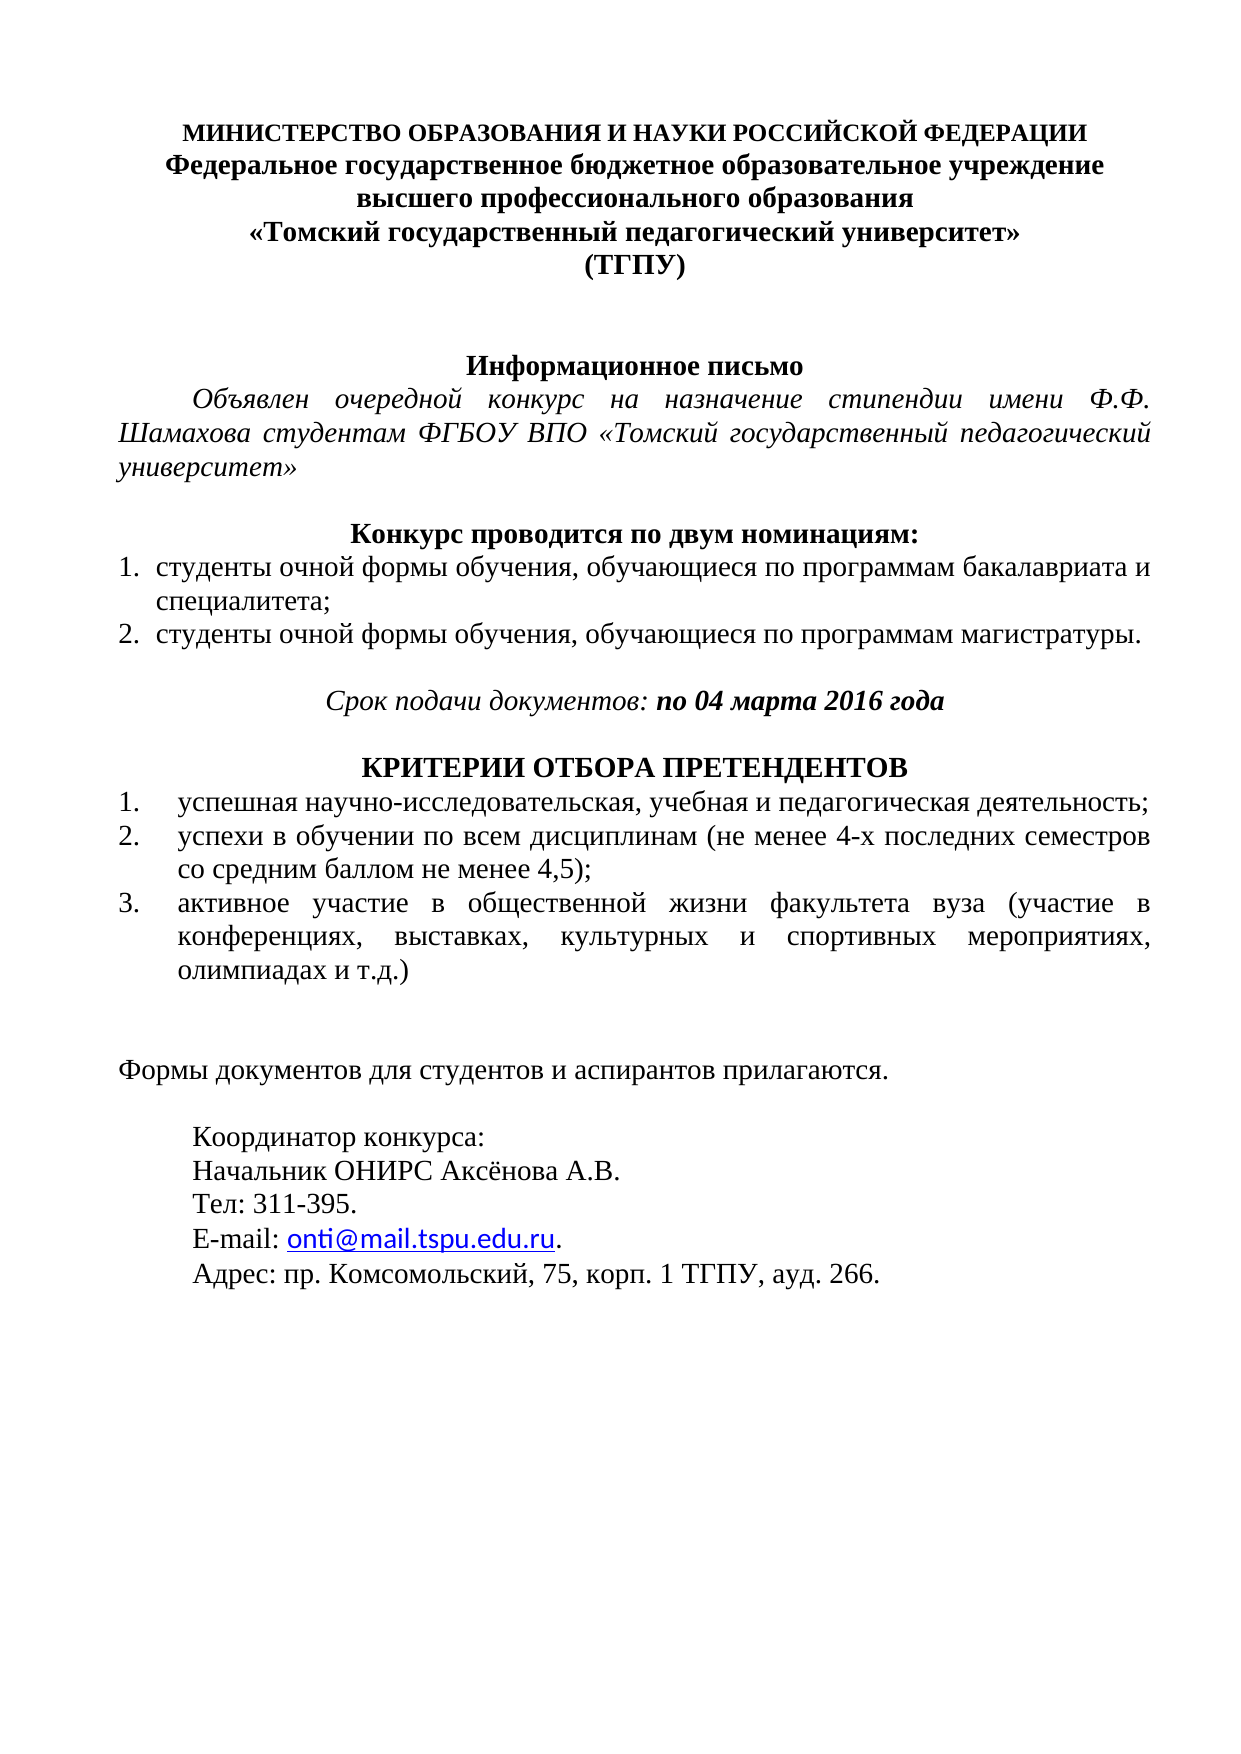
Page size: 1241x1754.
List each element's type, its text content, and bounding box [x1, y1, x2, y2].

text Адрес: пр. Комсомольский, 75, корп. 1 ТГПУ, ауд. 266. [192, 1256, 1152, 1289]
text Формы документов для студентов и аспирантов прилагаются. [118, 1052, 1152, 1086]
text Тел: 311-395. [192, 1187, 1152, 1220]
text Координатор конкурса: [192, 1119, 1152, 1153]
text МИНИСТЕРСТВО ОБРАЗОВАНИЯ И НАУКИ РОССИЙСКОЙ ФЕДЕРАЦИИ [118, 118, 1152, 147]
text E-mail: onti@mail.tspu.edu.ru. [192, 1220, 1152, 1256]
text Информационное письмо [118, 348, 1152, 382]
list успешная научно-исследовательская, учебная и педагогическая деятельность; [118, 784, 1152, 818]
text Федеральное государственное бюджетное образовательное учреждение высшего профессионального образования [118, 147, 1152, 214]
list активное участие в общественной жизни факультета вуза (участие в конференциях, выставках, культурных и спортивных мероприятиях, олимпиадах и т.д.) [118, 885, 1152, 985]
text Объявлен очередной конкурс на назначение стипендии имени Ф.Ф. Шамахова студентам ФГБОУ ВПО «Томский государственный педагогический университет» [118, 382, 1152, 482]
list студенты очной формы обучения, обучающиеся по программам бакалавриата и специалитета; [118, 549, 1152, 616]
list успехи в обучении по всем дисциплинам (не менее 4-х последних семестров со средним баллом не менее 4,5); [118, 818, 1152, 885]
text Начальник ОНИРС Аксёнова А.В. [192, 1153, 1152, 1187]
text Срок подачи документов: по 04 марта 2016 года [118, 683, 1152, 717]
subtitle Критерии отбора претендентов [118, 751, 1152, 784]
text Конкурс проводится по двум номинациям: [118, 516, 1152, 549]
list студенты очной формы обучения, обучающиеся по программам магистратуры. [118, 616, 1152, 650]
text «Томский государственный педагогический университет» [118, 214, 1152, 247]
text (ТГПУ) [118, 247, 1152, 281]
